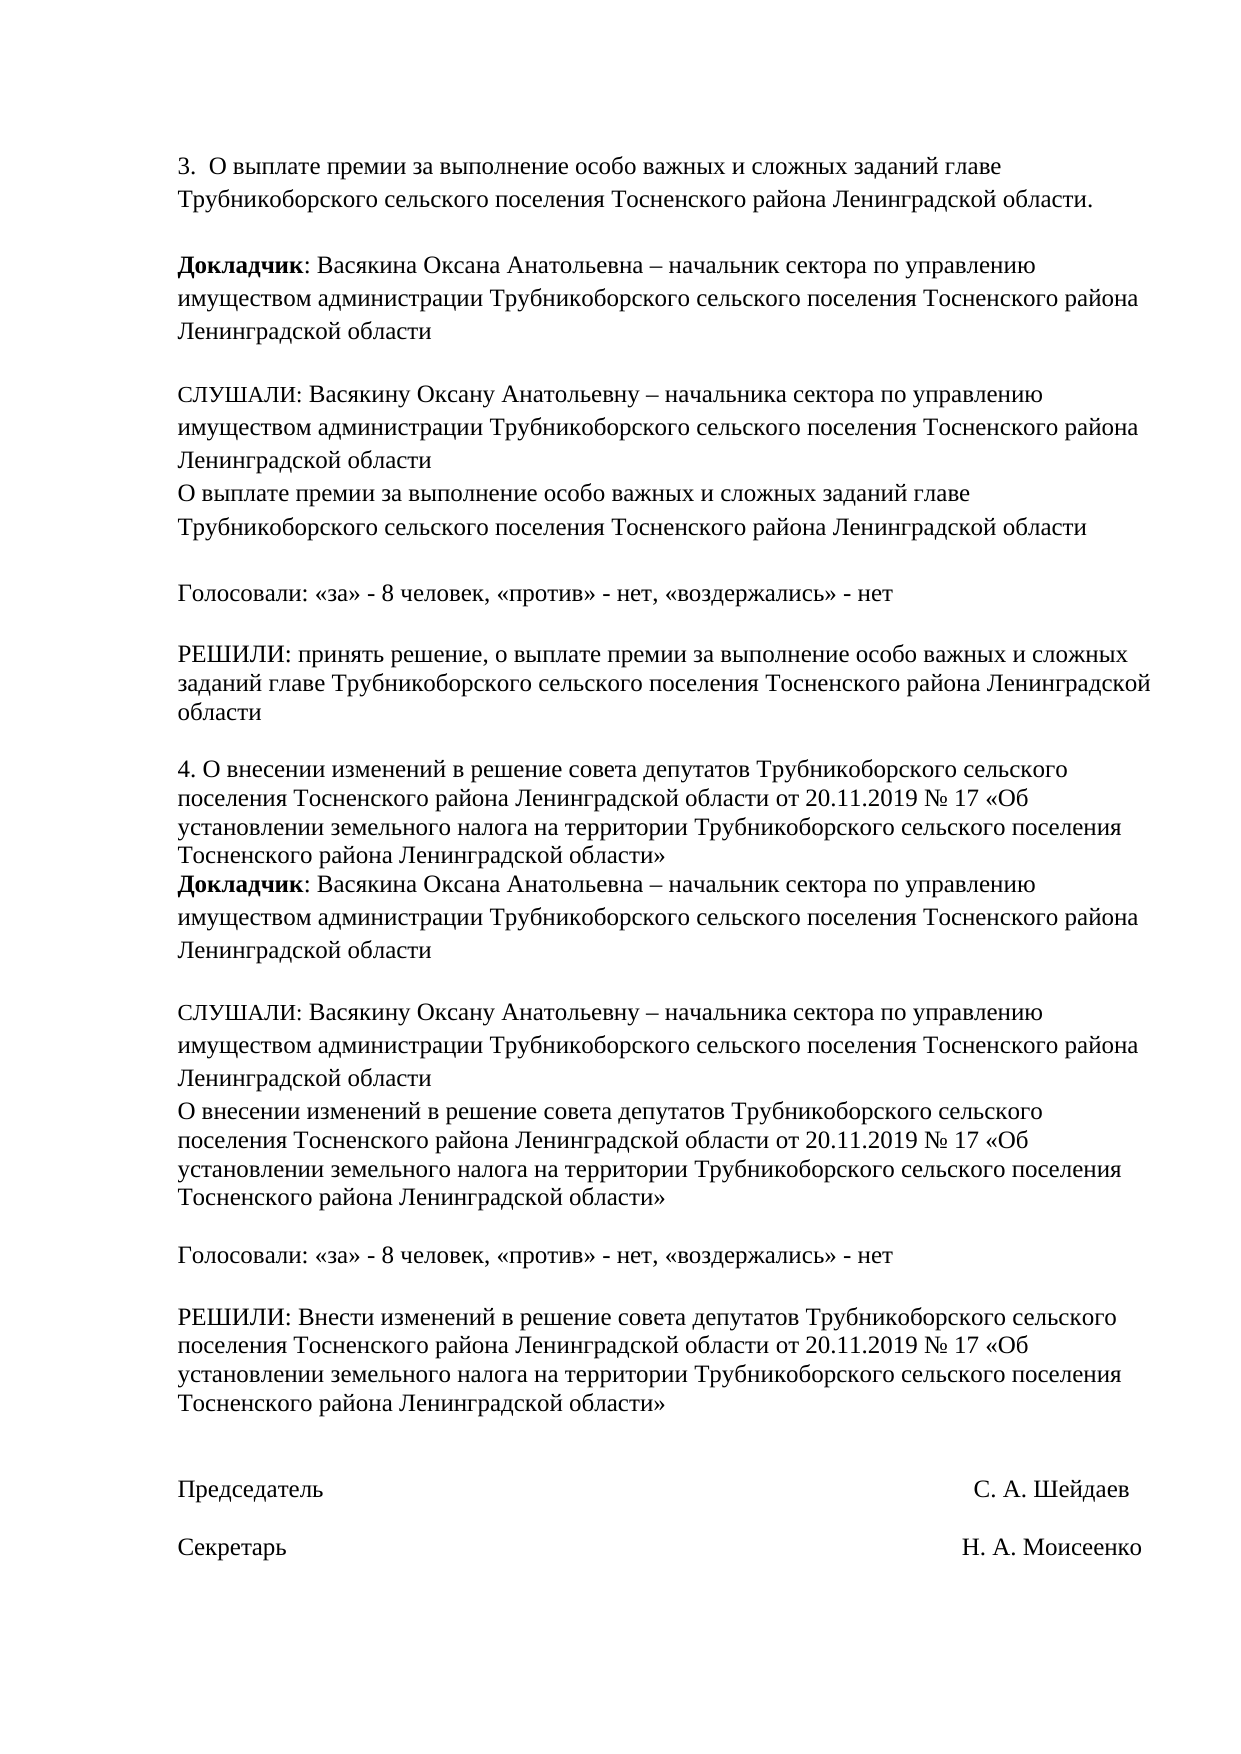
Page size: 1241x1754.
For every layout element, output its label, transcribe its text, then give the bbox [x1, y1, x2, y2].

text Секретарь Н. А. Моисеенко [177, 1532, 1152, 1561]
text Докладчик: Васякина Оксана Анатольевна – начальник сектора по управлению имуществом администрации Трубникоборского сельского поселения Тосненского района Ленинградской области [177, 250, 1152, 345]
text РЕШИЛИ: Внести изменений в решение совета депутатов Трубникоборского сельского поселения Тосненского района Ленинградской области от 20.11.2019 № 17 «Об установлении земельного налога на территории Трубникоборского сельского поселения Тосненского района Ленинградской области» [177, 1302, 1152, 1417]
text РЕШИЛИ: принять решение, о выплате премии за выполнение особо важных и сложных заданий главе Трубникоборского сельского поселения Тосненского района Ленинградской области [177, 639, 1152, 726]
text СЛУШАЛИ: Васякину Оксану Анатольевну – начальника сектора по управлению имуществом администрации Трубникоборского сельского поселения Тосненского района Ленинградской области [177, 997, 1152, 1092]
text СЛУШАЛИ: Васякину Оксану Анатольевну – начальника сектора по управлению имуществом администрации Трубникоборского сельского поселения Тосненского района Ленинградской области [177, 379, 1152, 474]
text Голосовали: «за» - 8 человек, «против» - нет, «воздержались» - нет [177, 1240, 1152, 1269]
text 3. О выплате премии за выполнение особо важных и сложных заданий главе Трубникоборского сельского поселения Тосненского района Ленинградской области. [177, 151, 1152, 213]
text О выплате премии за выполнение особо важных и сложных заданий главе Трубникоборского сельского поселения Тосненского района Ленинградской области [177, 478, 1152, 540]
text О внесении изменений в решение совета депутатов Трубникоборского сельского поселения Тосненского района Ленинградской области от 20.11.2019 № 17 «Об установлении земельного налога на территории Трубникоборского сельского поселения Тосненского района Ленинградской области» [177, 1096, 1152, 1211]
text Докладчик: Васякина Оксана Анатольевна – начальник сектора по управлению имуществом администрации Трубникоборского сельского поселения Тосненского района Ленинградской области [177, 869, 1152, 964]
text Председатель С. А. Шейдаев [177, 1474, 1152, 1503]
text 4. О внесении изменений в решение совета депутатов Трубникоборского сельского поселения Тосненского района Ленинградской области от 20.11.2019 № 17 «Об установлении земельного налога на территории Трубникоборского сельского поселения Тосненского района Ленинградской области» [177, 754, 1152, 869]
text Голосовали: «за» - 8 человек, «против» - нет, «воздержались» - нет [177, 578, 1152, 606]
